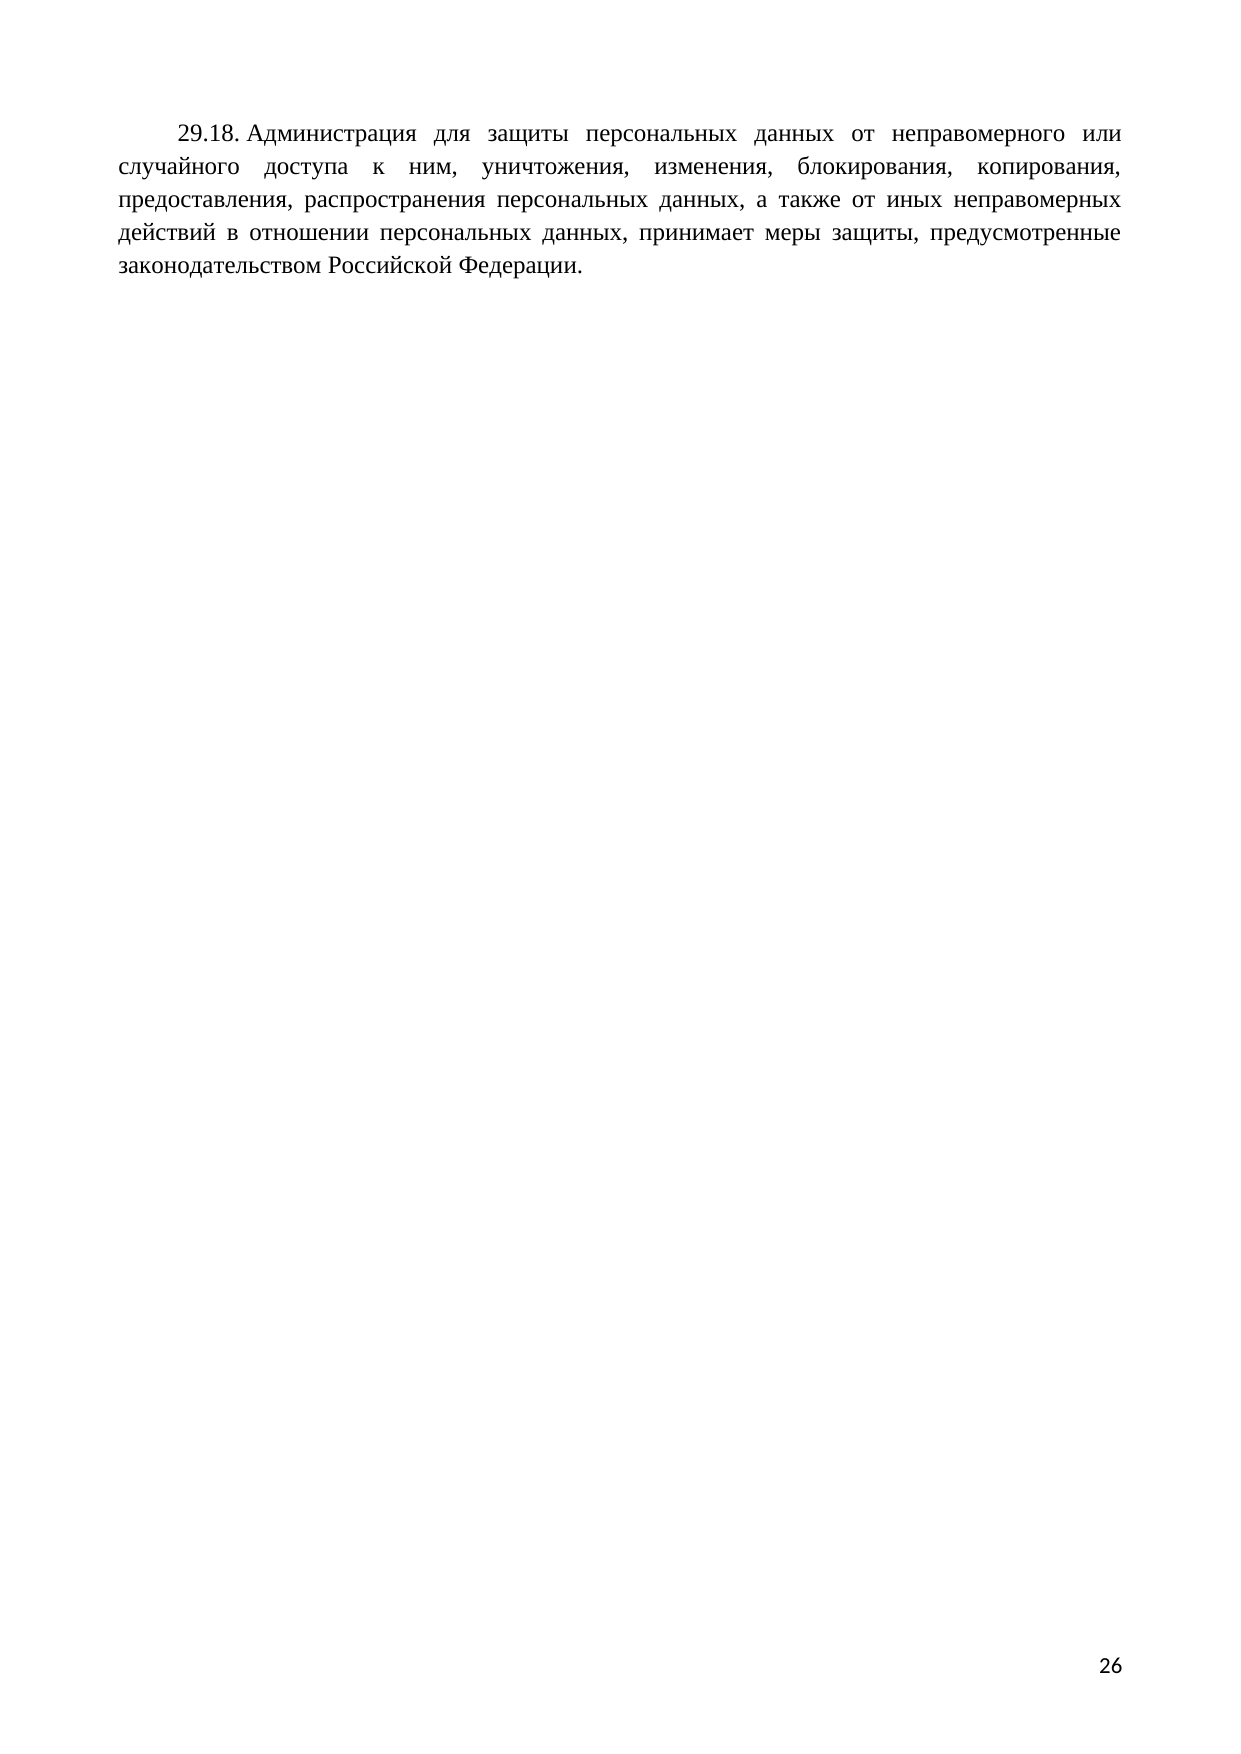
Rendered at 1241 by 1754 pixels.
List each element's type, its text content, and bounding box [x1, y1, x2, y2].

text 29.18. Администрация для защиты персональных данных от неправомерного или случайного доступа к ним, уничтожения, изменения, блокирования, копирования, предоставления, распространения персональных данных, а также от иных неправомерных действий в отношении персональных данных, принимает меры защиты, предусмотренные законодательством Российской Федерации. [118, 118, 1122, 279]
